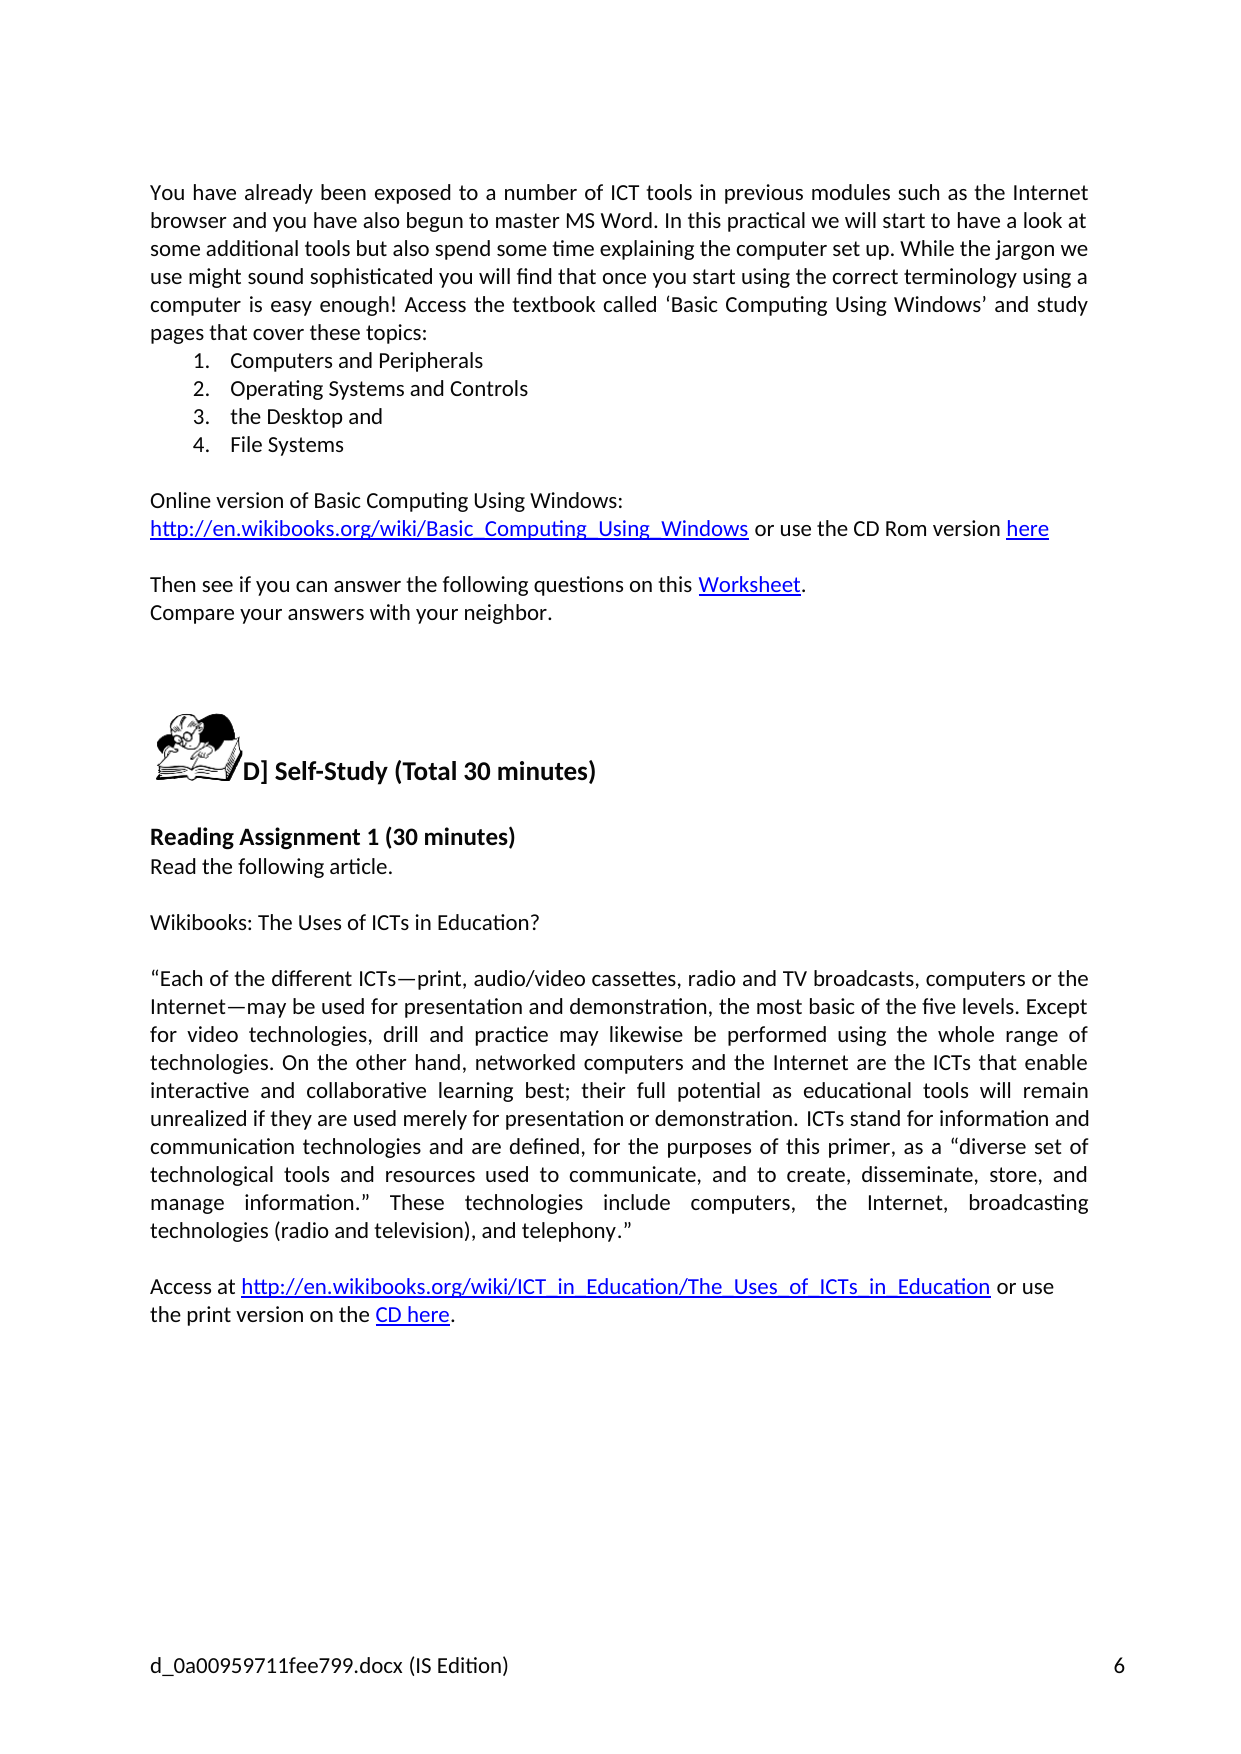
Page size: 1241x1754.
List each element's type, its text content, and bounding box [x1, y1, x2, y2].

list File Systems [193, 430, 1090, 458]
text Online version of Basic Computing Using Windows: http://en.wikibooks.org/wiki/Basic_Computing_Using_Windows or use the CD Rom version here [150, 486, 1090, 542]
text You have already been exposed to a number of ICT tools in previous modules such as the Internet browser and you have also begun to master MS Word. In this practical we will start to have a look at some additional tools but also spend some time explaining the computer set up. While the jargon we use might sound sophisticated you will find that once you start using the correct terminology using a computer is easy enough! Access the textbook called ‘Basic Computing Using Windows’ and study pages that cover these topics: [150, 178, 1090, 346]
text Read the following article. [150, 852, 1090, 880]
picture [150, 707, 243, 781]
list Computers and Peripherals [193, 346, 1090, 374]
list Operating Systems and Controls [193, 374, 1090, 402]
text “Each of the different ICTs—print, audio/video cassettes, radio and TV broadcasts, computers or the Internet—may be used for presentation and demonstration, the most basic of the five levels. Except for video technologies, drill and practice may likewise be performed using the whole range of technologies. On the other hand, networked computers and the Internet are the ICTs that enable interactive and collaborative learning best; their full potential as educational tools will remain unrealized if they are used merely for presentation or demonstration. ICTs stand for information and communication technologies and are defined, for the purposes of this primer, as a “diverse set of technological tools and resources used to communicate, and to create, disseminate, store, and manage information.” These technologies include computers, the Internet, broadcasting technologies (radio and television), and telephony.” [150, 964, 1090, 1244]
subtitle Reading Assignment 1 (30 minutes) [150, 821, 1090, 852]
subtitle D] Self-Study (Total 30 minutes) [150, 707, 1090, 787]
list the Desktop and [193, 402, 1090, 430]
text Then see if you can answer the following questions on this Worksheet. [150, 570, 1090, 598]
text Access at http://en.wikibooks.org/wiki/ICT_in_Education/The_Uses_of_ICTs_in_Education or use the print version on the CD here. [150, 1272, 1090, 1328]
text Compare your answers with your neighbor. [150, 598, 1090, 626]
text Wikibooks: The Uses of ICTs in Education? [150, 908, 1090, 936]
